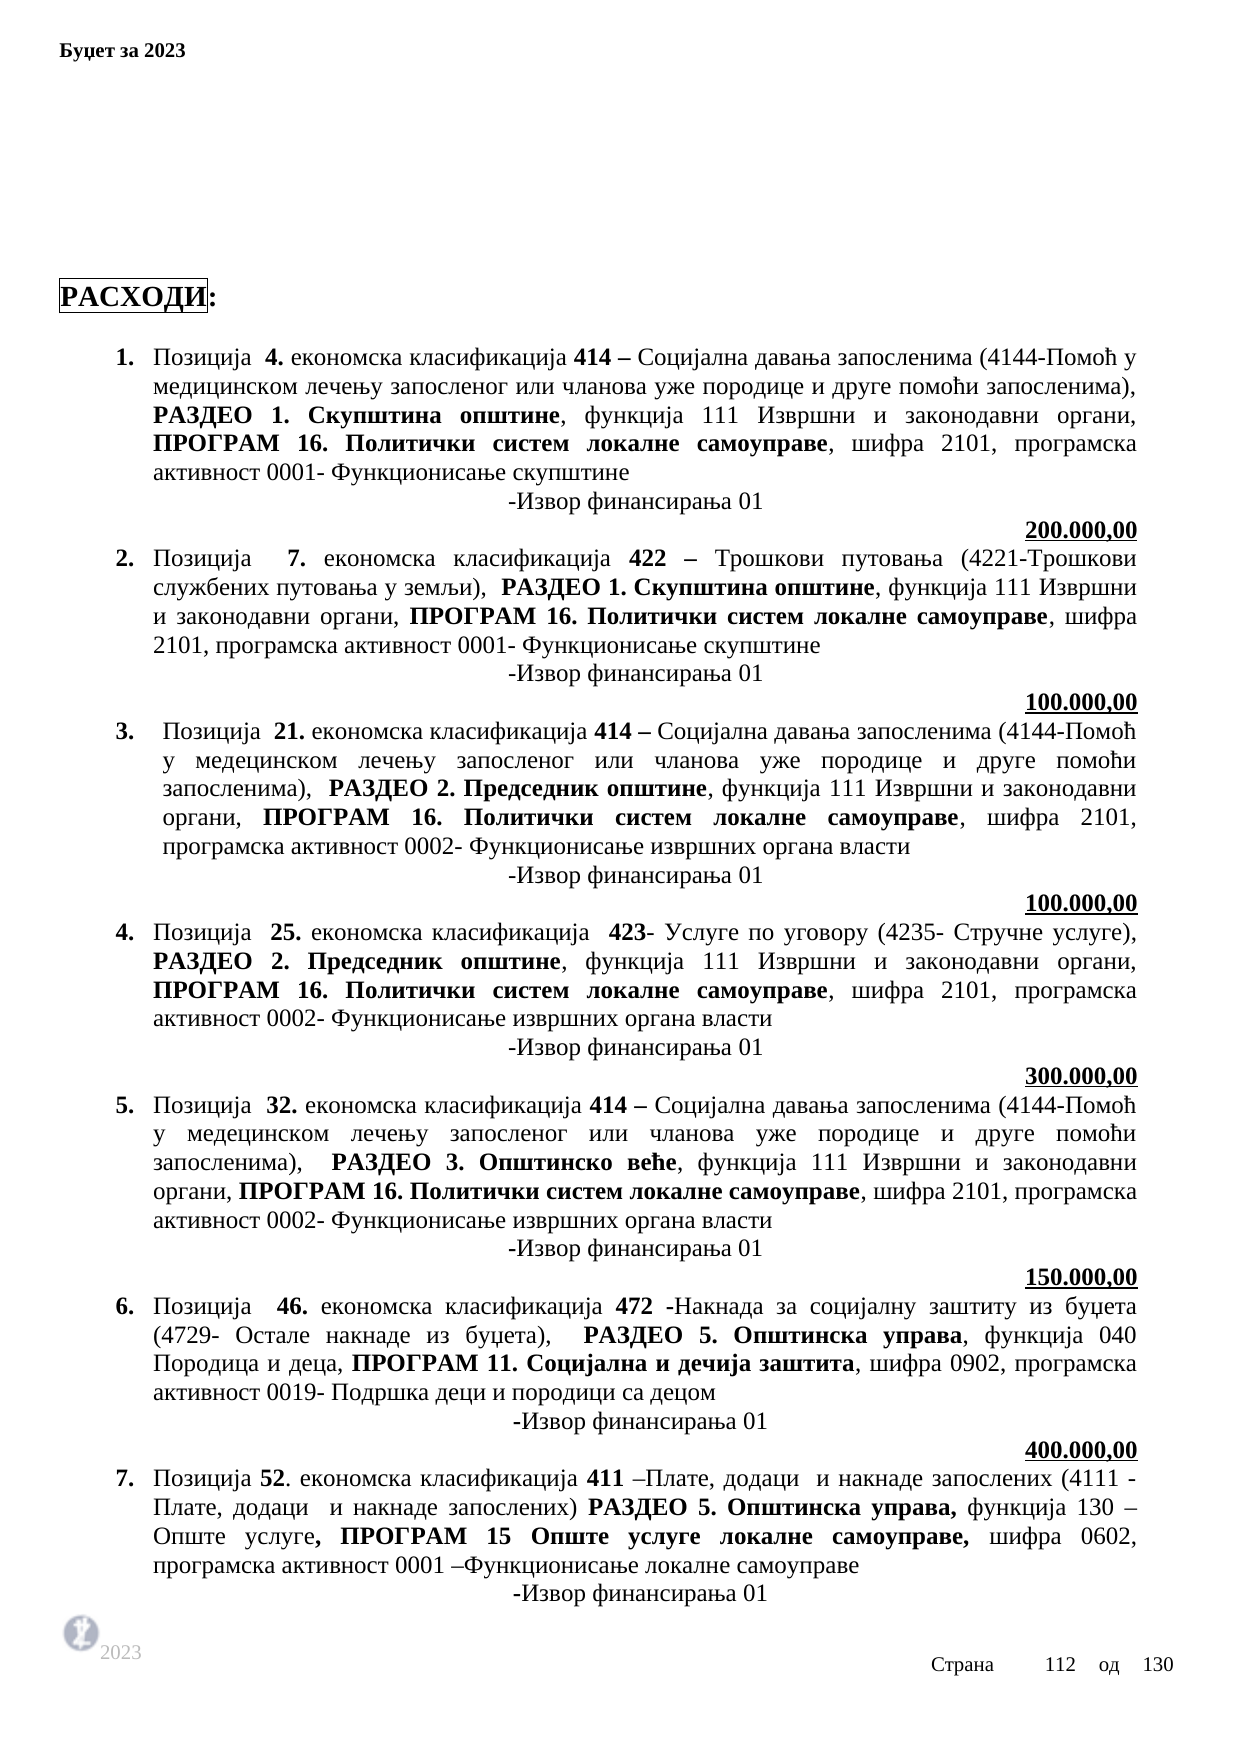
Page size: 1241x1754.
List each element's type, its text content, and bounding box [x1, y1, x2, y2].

text -Извор финансирања 01 [134, 1032, 1137, 1061]
list Позиција 21. економска класификација 414 – Социјална давања запосленима (4144-Помоћ у медецинском лечењу запосленог или чланова уже породице и друге помоћи запосленима), РАЗДЕО 2. Председник општине, функција 111 Извршни и законодавни органи, ПРОГРАМ 16. Политички систем локалне самоуправе, шифра 2101, програмска активност 0002- Функционисање извршних органа власти [115, 716, 1137, 860]
list Позиција 52. економска класификација 411 –Плате, додаци и накнаде запослених (4111 - Плате, додаци и накнаде запослених) РАЗДЕО 5. Општинска управа, функција 130 – Опште услуге, ПРОГРАМ 15 Опште услуге локалне самоуправе, шифра 0602, програмска активност 0001 –Функционисање локалне самоуправе [115, 1463, 1137, 1578]
text -Извор финансирања 01 [143, 1578, 1137, 1607]
list Позиција 4. економска класификација 414 – Социјална давања запосленима (4144-Помоћ у медицинском лечењу запосленог или чланова уже породице и друге помоћи запосленима), РАЗДЕО 1. Скупштина општине, функција 111 Извршни и законодавни органи, ПРОГРАМ 16. Политички систем локалне самоуправе, шифра 2101, програмска активност 0001- Функционисање скупштине [115, 342, 1137, 486]
text 150.000,00 [134, 1262, 1137, 1291]
text -Извор финансирања 01 [143, 1406, 1137, 1435]
text -Извор финансирања 01 [134, 1233, 1137, 1262]
text 200.000,00 [134, 515, 1137, 543]
text -Извор финансирања 01 [134, 486, 1137, 515]
text 100.000,00 [134, 687, 1137, 716]
text 400.000,00 [143, 1435, 1137, 1463]
text 300.000,00 [134, 1061, 1137, 1090]
list Позиција 32. економска класификација 414 – Социјална давања запосленима (4144-Помоћ у медецинском лечењу запосленог или чланова уже породице и друге помоћи запосленима), РАЗДЕО 3. Општинско веће, функција 111 Извршни и законодавни органи, ПРОГРАМ 16. Политички систем локалне самоуправе, шифра 2101, програмска активност 0002- Функционисање извршних органа власти [115, 1090, 1137, 1233]
text -Извор финансирања 01 [134, 658, 1137, 687]
list Позиција 25. економска класификација 423- Услуге по уговору (4235- Стручне услуге), РАЗДЕО 2. Председник општине, функција 111 Извршни и законодавни органи, ПРОГРАМ 16. Политички систем локалне самоуправе, шифра 2101, програмска активност 0002- Функционисање извршних органа власти [115, 917, 1137, 1032]
text РАСХОДИ: [208, 278, 1137, 313]
text РАСХОДИ: [60, 279, 207, 312]
text -Извор финансирања 01 [134, 860, 1137, 888]
list Позиција 7. економска класификација 422 – Трошкови путовања (4221-Трошкови службених путовања у земљи), РАЗДЕО 1. Скупштина општине, функција 111 Извршни и законодавни органи, ПРОГРАМ 16. Политички систем локалне самоуправе, шифра 2101, програмска активност 0001- Функционисање скупштине [115, 543, 1137, 658]
picture [59, 1611, 104, 1657]
list Позиција 46. економска класификација 472 -Накнада за социјалну заштиту из буџета (4729- Остале накнаде из буџета), РАЗДЕО 5. Општинска управа, функција 040 Породица и деца, ПРОГРАМ 11. Социјална и дечија заштита, шифра 0902, програмска активност 0019- Подршка деци и породици са децом [115, 1291, 1137, 1406]
text 100.000,00 [134, 888, 1137, 917]
